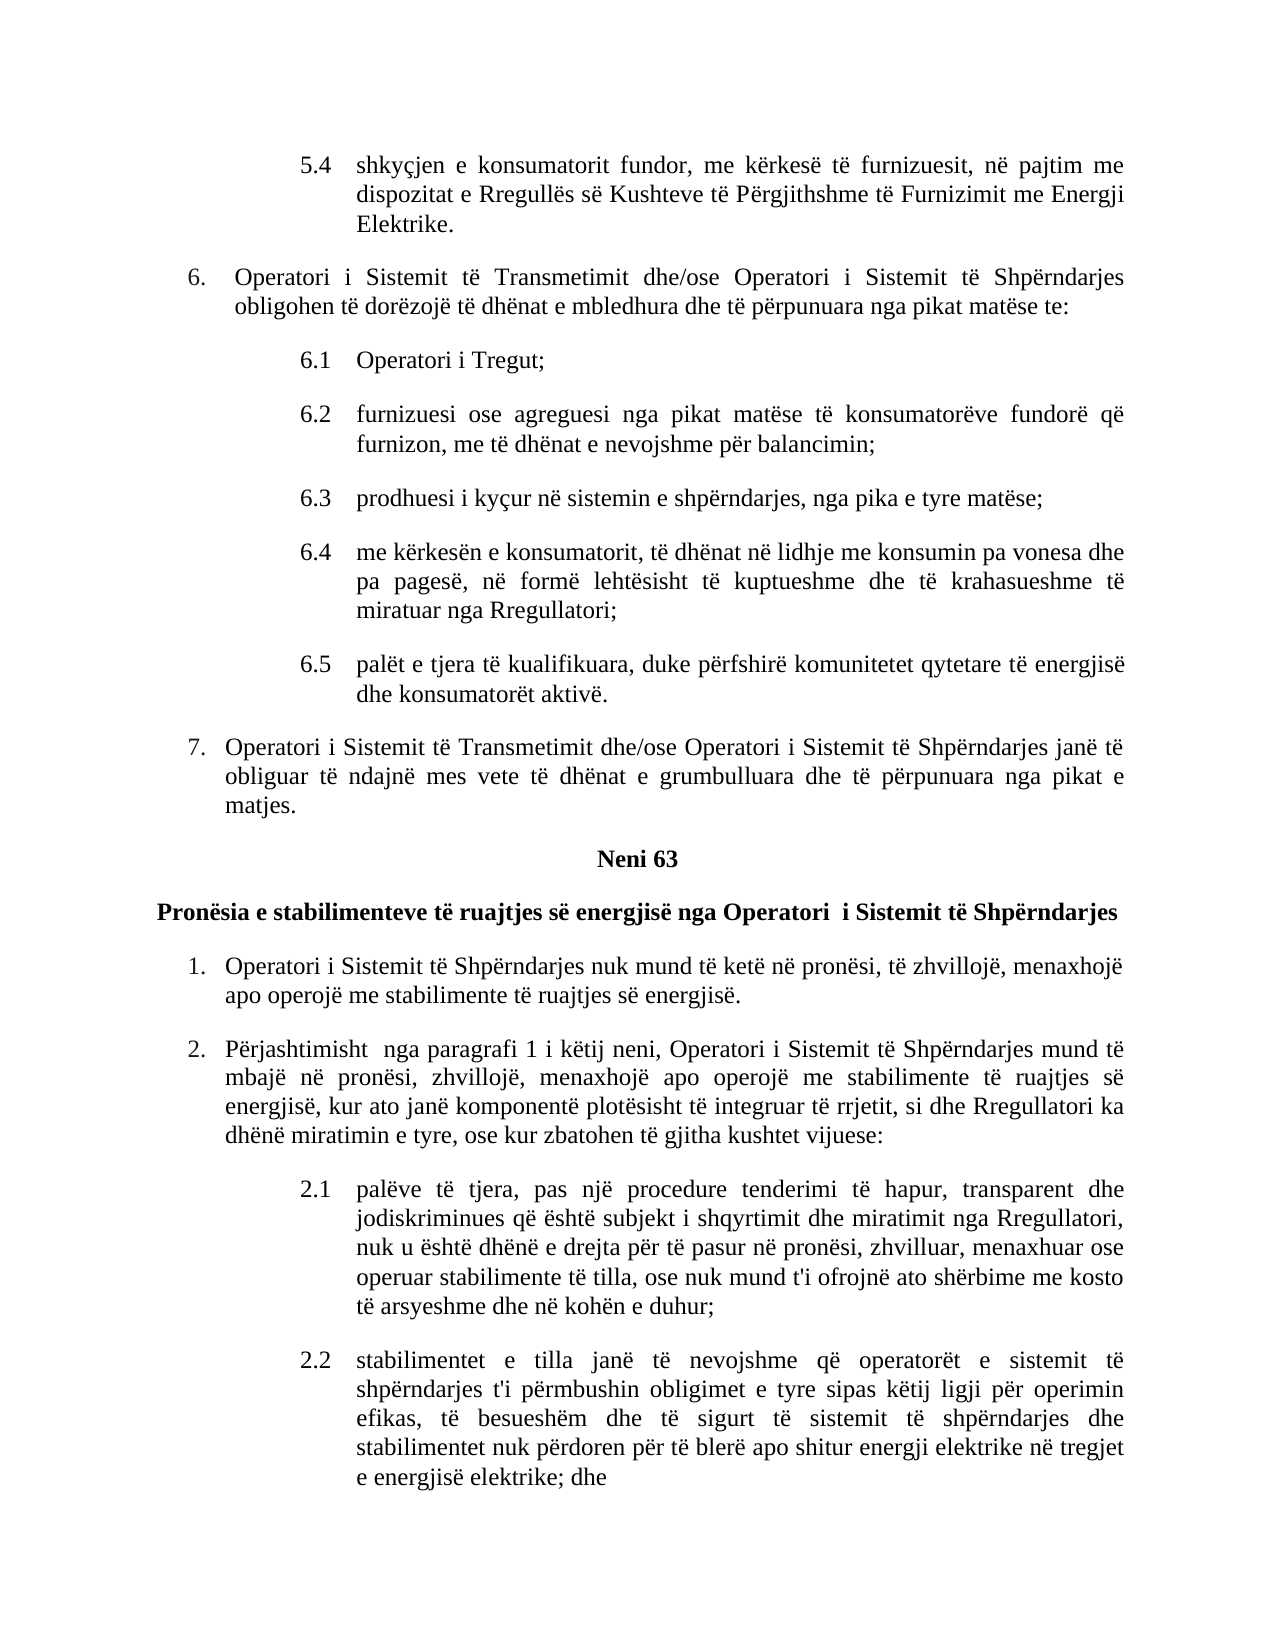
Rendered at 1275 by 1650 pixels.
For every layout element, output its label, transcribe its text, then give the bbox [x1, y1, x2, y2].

subtitle palët e tjera të kualifikuara, duke përfshirë komunitetet qytetare të energjisë dhe konsumatorët aktivë. [300, 649, 1125, 707]
subtitle Operatori i Tregut; [300, 345, 1125, 374]
subtitle stabilimentet e tilla janë të nevojshme që operatorët e sistemit të shpërndarjes t'i përmbushin obligimet e tyre sipas këtij ligji për operimin efikas, të besueshëm dhe të sigurt të sistemit të shpërndarjes dhe stabilimentet nuk përdoren për të blerë apo shitur energji elektrike në tregjet e energjisë elektrike; dhe [300, 1344, 1125, 1490]
subtitle palëve të tjera, pas një procedure tenderimi të hapur, transparent dhe jodiskriminues që është subjekt i shqyrtimit dhe miratimit nga Rregullatori, nuk u është dhënë e drejta për të pasur në pronësi, zhvilluar, menaxhuar ose operuar stabilimente të tilla, ose nuk mund t'i ofrojnë ato shërbime me kosto të arsyeshme dhe në kohën e duhur; [300, 1174, 1125, 1319]
subtitle Pronësia e stabilimenteve të ruajtjes së energjisë nga Operatori i Sistemit të Shpërndarjes [150, 897, 1125, 926]
list Operatori i Sistemit të Transmetimit dhe/ose Operatori i Sistemit të Shpërndarjes obligohen të dorëzojë të dhënat e mbledhura dhe të përpunuara nga pikat matëse te: [187, 262, 1125, 320]
list Operatori i Sistemit të Shpërndarjes nuk mund të ketë në pronësi, të zhvillojë, menaxhojë apo operojë me stabilimente të ruajtjes së energjisë. [187, 951, 1125, 1009]
subtitle shkyçjen e konsumatorit fundor, me kërkesë të furnizuesit, në pajtim me dispozitat e Rregullës së Kushteve të Përgjithshme të Furnizimit me Energji Elektrike. [300, 150, 1125, 237]
subtitle me kërkesën e konsumatorit, të dhënat në lidhje me konsumin pa vonesa dhe pa pagesë, në formë lehtësisht të kuptueshme dhe të krahasueshme të miratuar nga Rregullatori; [300, 537, 1125, 624]
subtitle prodhuesi i kyçur në sistemin e shpërndarjes, nga pika e tyre matëse; [300, 482, 1125, 512]
list Përjashtimisht nga paragrafi 1 i këtij neni, Operatori i Sistemit të Shpërndarjes mund të mbajë në pronësi, zhvillojë, menaxhojë apo operojë me stabilimente të ruajtjes së energjisë, kur ato janë komponentë plotësisht të integruar të rrjetit, si dhe Rregullatori ka dhënë miratimin e tyre, ose kur zbatohen të gjitha kushtet vijuese: [187, 1034, 1125, 1149]
subtitle furnizuesi ose agreguesi nga pikat matëse të konsumatorëve fundorë që furnizon, me të dhënat e nevojshme për balancimin; [300, 399, 1125, 457]
subtitle Neni 63 [150, 844, 1125, 872]
list Operatori i Sistemit të Transmetimit dhe/ose Operatori i Sistemit të Shpërndarjes janë të obliguar të ndajnë mes vete të dhënat e grumbulluara dhe të përpunuara nga pikat e matjes. [187, 732, 1125, 819]
